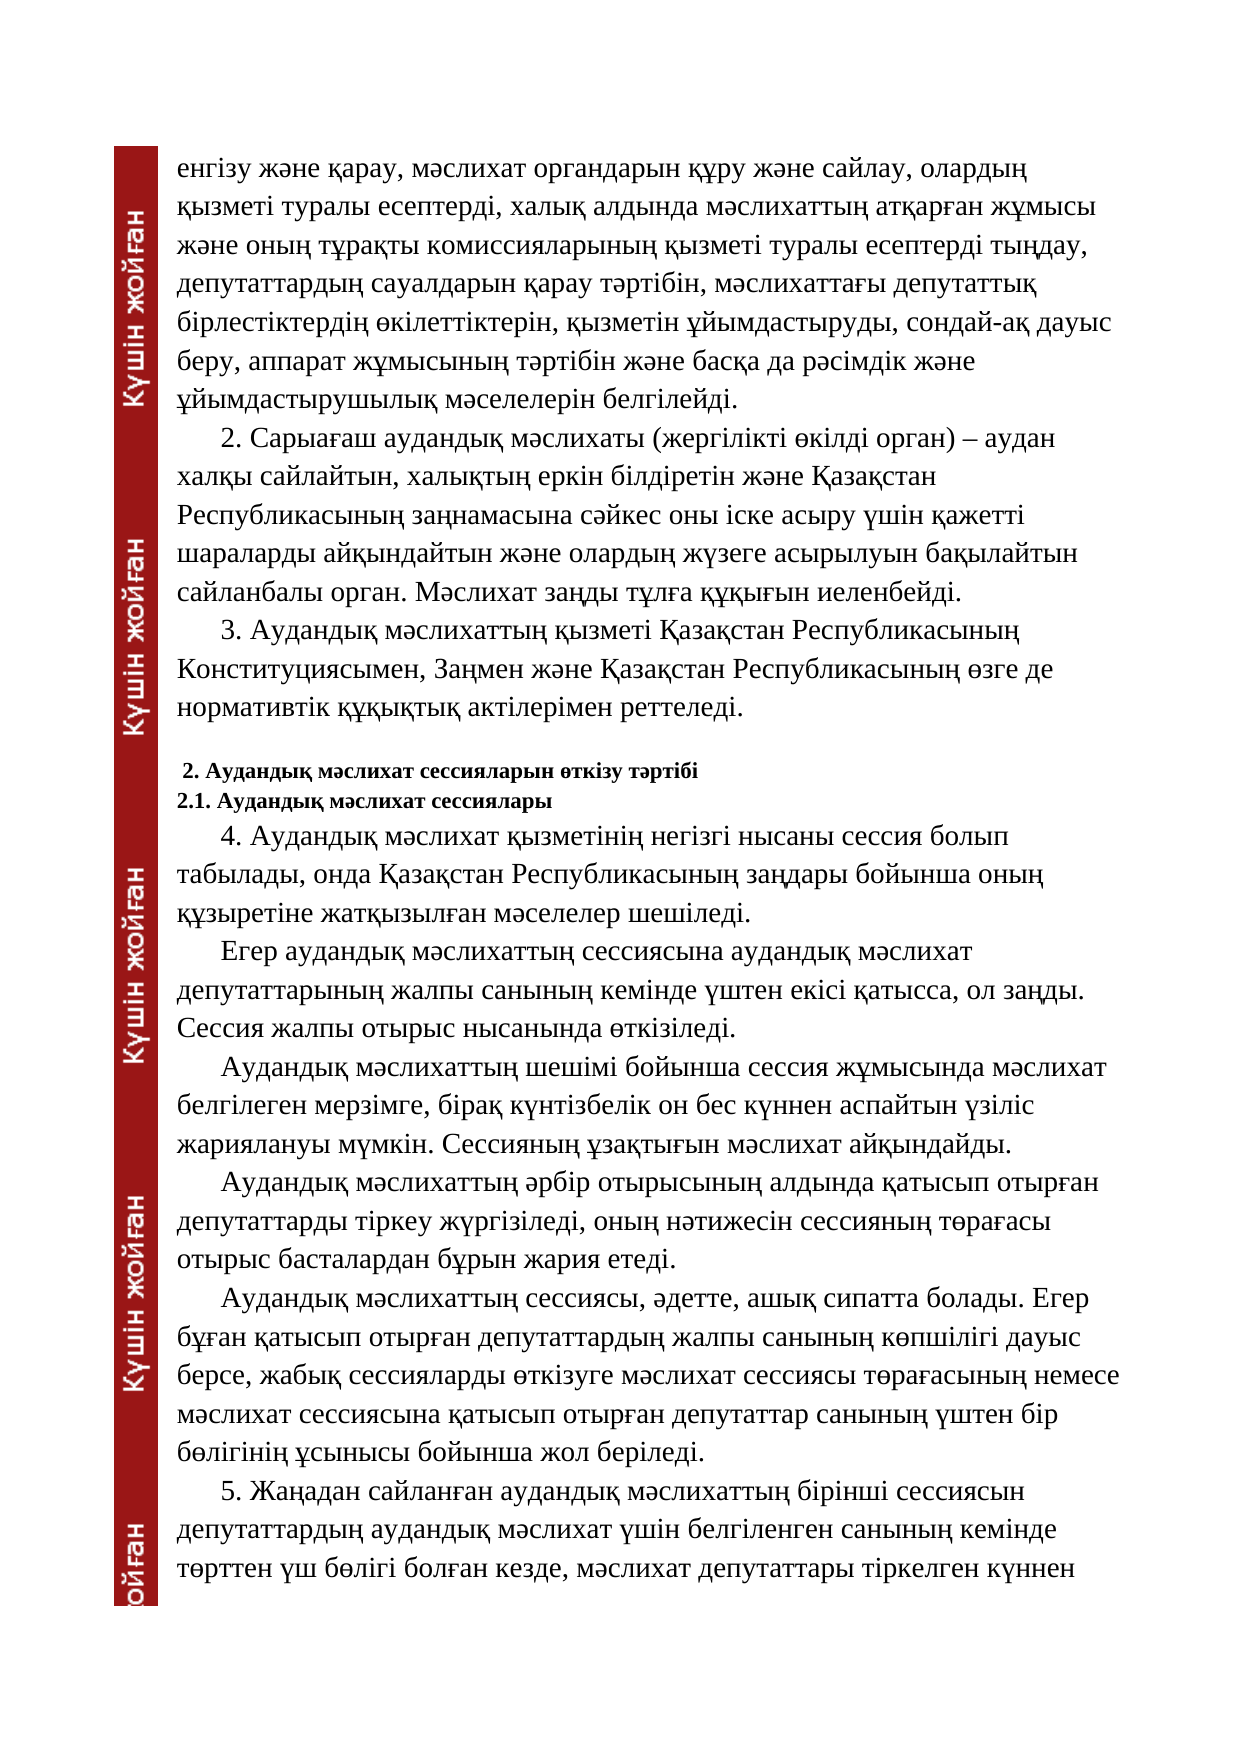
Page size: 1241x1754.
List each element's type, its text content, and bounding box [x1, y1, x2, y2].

picture [114, 1583, 158, 1606]
picture [114, 814, 158, 818]
picture [114, 146, 158, 150]
text 2. Аудандық мәслихат сессияларын өткізу тәртібі 2.1. Аудандық мәслихат сессиялары [112, 757, 1128, 814]
picture [114, 753, 158, 757]
